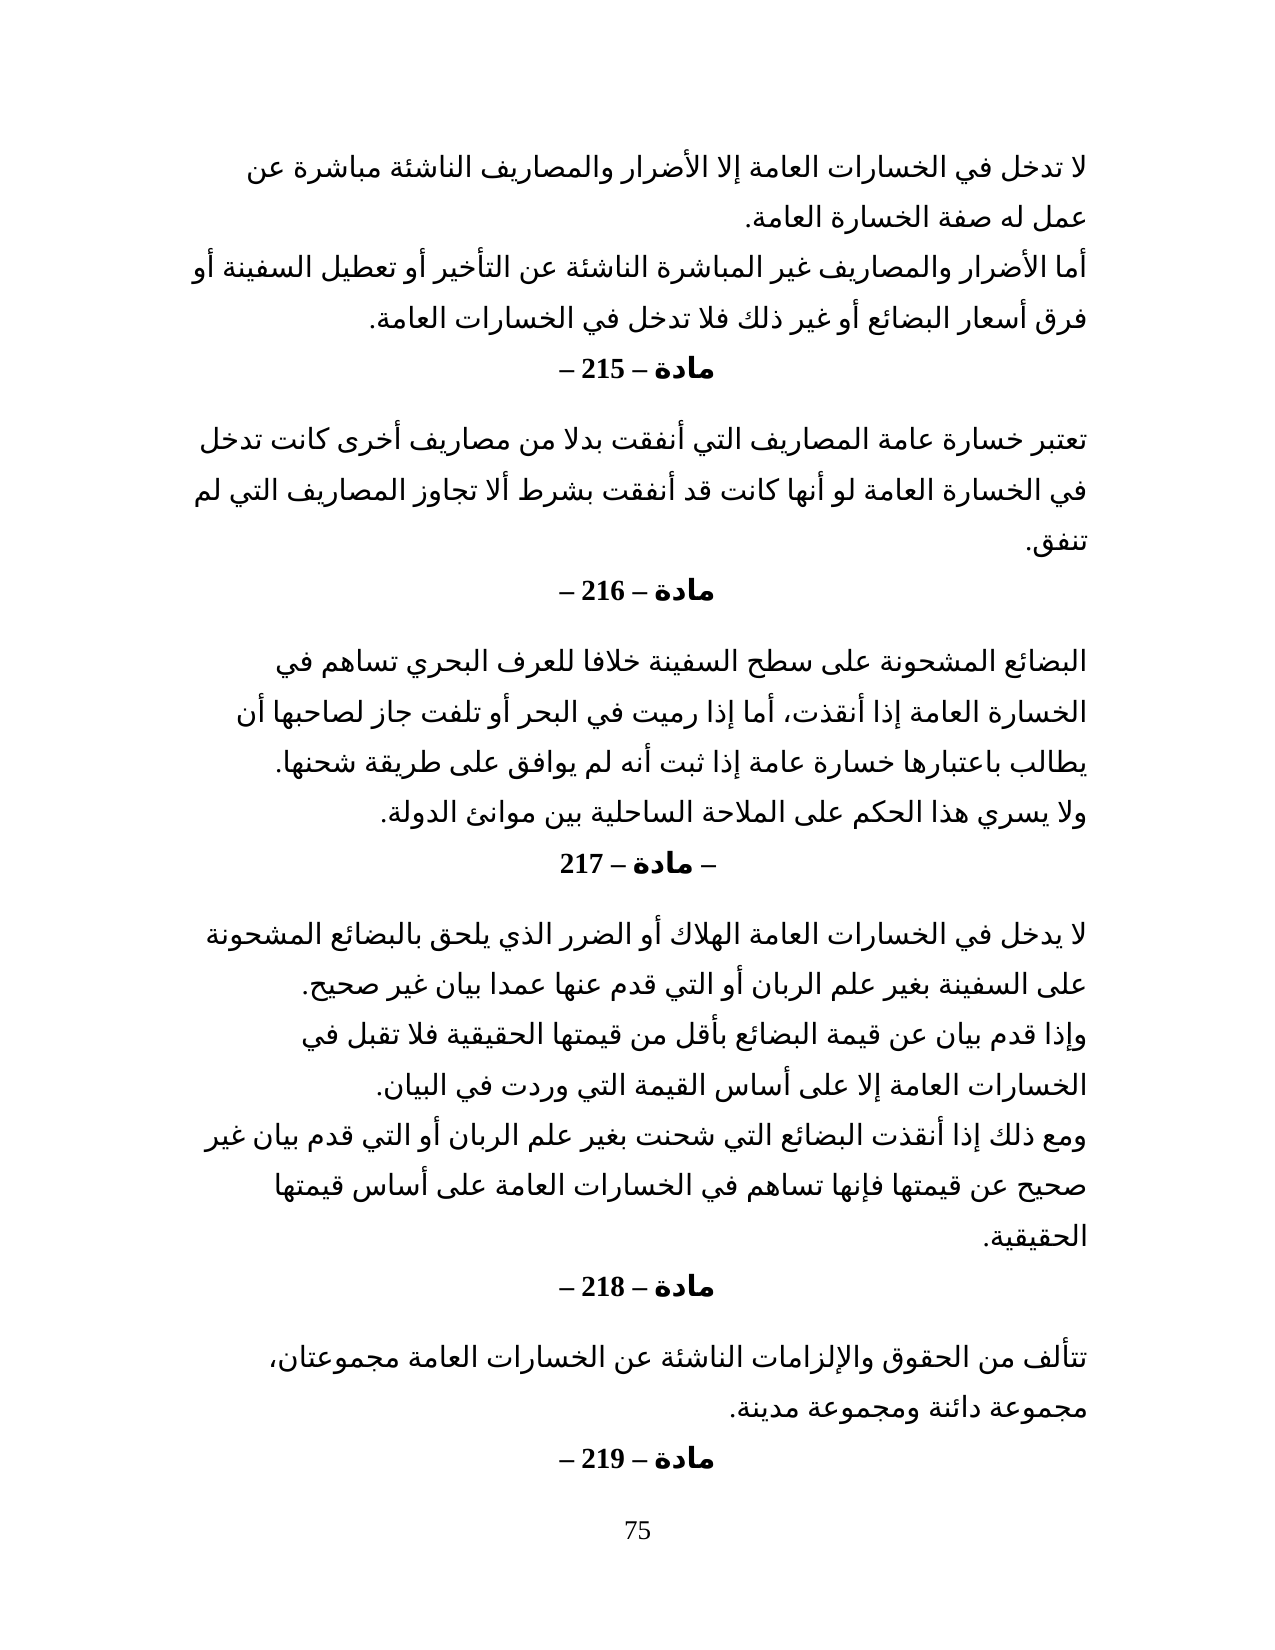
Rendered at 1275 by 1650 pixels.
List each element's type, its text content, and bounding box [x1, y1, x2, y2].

text تتألف من الحقوق والإلزامات الناشئة عن الخسارات العامة مجموعتان، مجموعة دائنة ومجموعة مدينة. [187, 1340, 1088, 1424]
text أما الأضرار والمصاريف غير المباشرة الناشئة عن التأخير أو تعطيل السفينة أو فرق أسعار البضائع أو غير ذلك فلا تدخل في الخسارات العامة. [187, 251, 1088, 334]
text ومع ذلك إذا أنقذت البضائع التي شحنت بغير علم الربان أو التي قدم بيان غير صحيح عن قيمتها فإنها تساهم في الخسارات العامة على أساس قيمتها الحقيقية. [187, 1118, 1088, 1252]
text مادة – 219 – [187, 1441, 1087, 1474]
text لا تدخل في الخسارات العامة إلا الأضرار والمصاريف الناشئة مباشرة عن عمل له صفة الخسارة العامة. [187, 150, 1088, 234]
text مادة – 216 – [187, 573, 1087, 607]
text البضائع المشحونة على سطح السفينة خلافا للعرف البحري تساهم في الخسارة العامة إذا أنقذت، أما إذا رميت في البحر أو تلفت جاز لصاحبها أن يطالب باعتبارها خسارة عامة إذا ثبت أنه لم يوافق على طريقة شحنها. [187, 644, 1088, 779]
text مادة – 218 – [187, 1269, 1087, 1303]
text مادة – 215 – [187, 351, 1087, 385]
text تعتبر خسارة عامة المصاريف التي أنفقت بدلا من مصاريف أخرى كانت تدخل في الخسارة العامة لو أنها كانت قد أنفقت بشرط ألا تجاوز المصاريف التي لم تنفق. [187, 422, 1088, 557]
text مادة – 217 – [187, 846, 1087, 879]
text وإذا قدم بيان عن قيمة البضائع بأقل من قيمتها الحقيقية فلا تقبل في الخسارات العامة إلا على أساس القيمة التي وردت في البيان. [187, 1017, 1088, 1101]
text ولا يسري هذا الحكم على الملاحة الساحلية بين موانئ الدولة. [187, 795, 1088, 829]
text لا يدخل في الخسارات العامة الهلاك أو الضرر الذي يلحق بالبضائع المشحونة على السفينة بغير علم الربان أو التي قدم عنها عمدا بيان غير صحيح. [187, 917, 1088, 1001]
